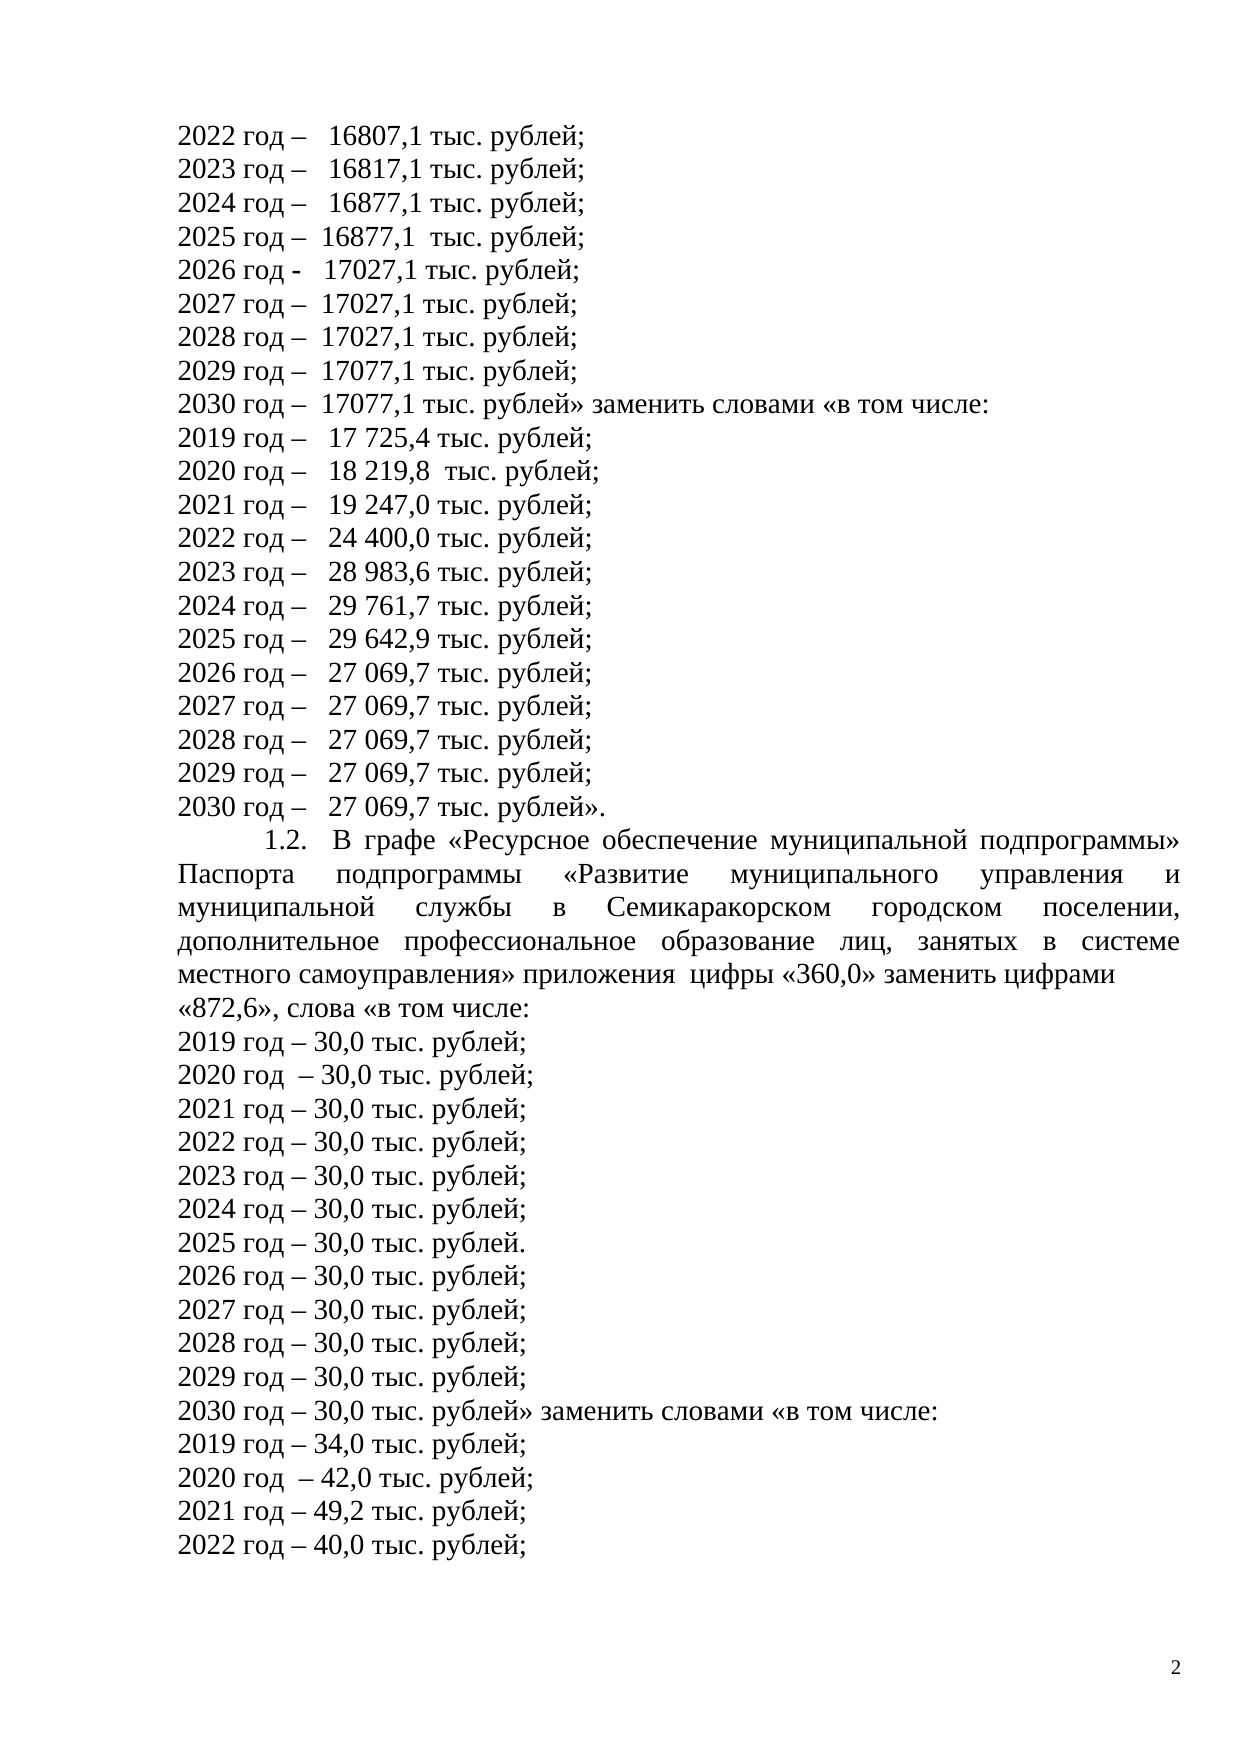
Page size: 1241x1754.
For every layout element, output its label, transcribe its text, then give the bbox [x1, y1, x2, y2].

text 2029 год – 17077,1 тыс. рублей; [177, 353, 1181, 386]
text 2028 год – 17027,1 тыс. рублей; [177, 319, 1181, 353]
text 2021 год – 49,2 тыс. рублей; [177, 1493, 1181, 1527]
text 2024 год – 16877,1 тыс. рублей; [177, 185, 1181, 219]
text 2026 год – 27 069,7 тыс. рублей; [177, 655, 1181, 688]
text 2019 год – 34,0 тыс. рублей; [177, 1426, 1181, 1460]
text 2026 год – 30,0 тыс. рублей; [177, 1258, 1181, 1292]
text 2030 год – 27 069,7 тыс. рублей». [177, 789, 1181, 822]
text 2020 год – 30,0 тыс. рублей; [177, 1057, 1181, 1091]
text 2026 год - 17027,1 тыс. рублей; [177, 252, 1181, 286]
text 2024 год – 30,0 тыс. рублей; [177, 1191, 1181, 1225]
text 2022 год – 30,0 тыс. рублей; [177, 1124, 1181, 1158]
text 2021 год – 30,0 тыс. рублей; [177, 1091, 1181, 1124]
text 2020 год – 42,0 тыс. рублей; [177, 1460, 1181, 1493]
text 2028 год – 30,0 тыс. рублей; [177, 1326, 1181, 1359]
text 1.2. В графе «Ресурсное обеспечение муниципальной подпрограммы» Паспорта подпрограммы «Развитие муниципального управления и муниципальной службы в Семикаракорском городском поселении, дополнительное профессиональное образование лиц, занятых в системе местного самоуправления» приложения цифры «360,0» заменить цифрами [177, 822, 1181, 990]
text 2030 год – 17077,1 тыс. рублей» заменить словами «в том числе: [177, 386, 1181, 420]
text 2022 год – 16807,1 тыс. рублей; [177, 118, 1181, 152]
text 2025 год – 29 642,9 тыс. рублей; [177, 621, 1181, 655]
text 2027 год – 30,0 тыс. рублей; [177, 1292, 1181, 1326]
text 2021 год – 19 247,0 тыс. рублей; [177, 487, 1181, 521]
text 2020 год – 18 219,8 тыс. рублей; [177, 453, 1181, 487]
text «872,6», слова «в том числе: [177, 990, 1181, 1024]
text 2023 год – 30,0 тыс. рублей; [177, 1158, 1181, 1191]
text 2028 год – 27 069,7 тыс. рублей; [177, 722, 1181, 755]
text 2022 год – 40,0 тыс. рублей; [177, 1527, 1181, 1560]
text 2019 год – 30,0 тыс. рублей; [177, 1024, 1181, 1057]
text 2029 год – 27 069,7 тыс. рублей; [177, 755, 1181, 789]
text 2022 год – 24 400,0 тыс. рублей; [177, 521, 1181, 554]
text 2025 год – 30,0 тыс. рублей. [177, 1225, 1181, 1258]
text 2029 год – 30,0 тыс. рублей; [177, 1359, 1181, 1393]
text 2019 год – 17 725,4 тыс. рублей; [177, 420, 1181, 453]
text 2030 год – 30,0 тыс. рублей» заменить словами «в том числе: [177, 1393, 1181, 1426]
text 2025 год – 16877,1 тыс. рублей; [177, 219, 1181, 252]
text 2023 год – 28 983,6 тыс. рублей; [177, 554, 1181, 588]
text 2027 год – 27 069,7 тыс. рублей; [177, 688, 1181, 722]
text 2027 год – 17027,1 тыс. рублей; [177, 286, 1181, 319]
text 2023 год – 16817,1 тыс. рублей; [177, 152, 1181, 185]
text 2024 год – 29 761,7 тыс. рублей; [177, 588, 1181, 621]
